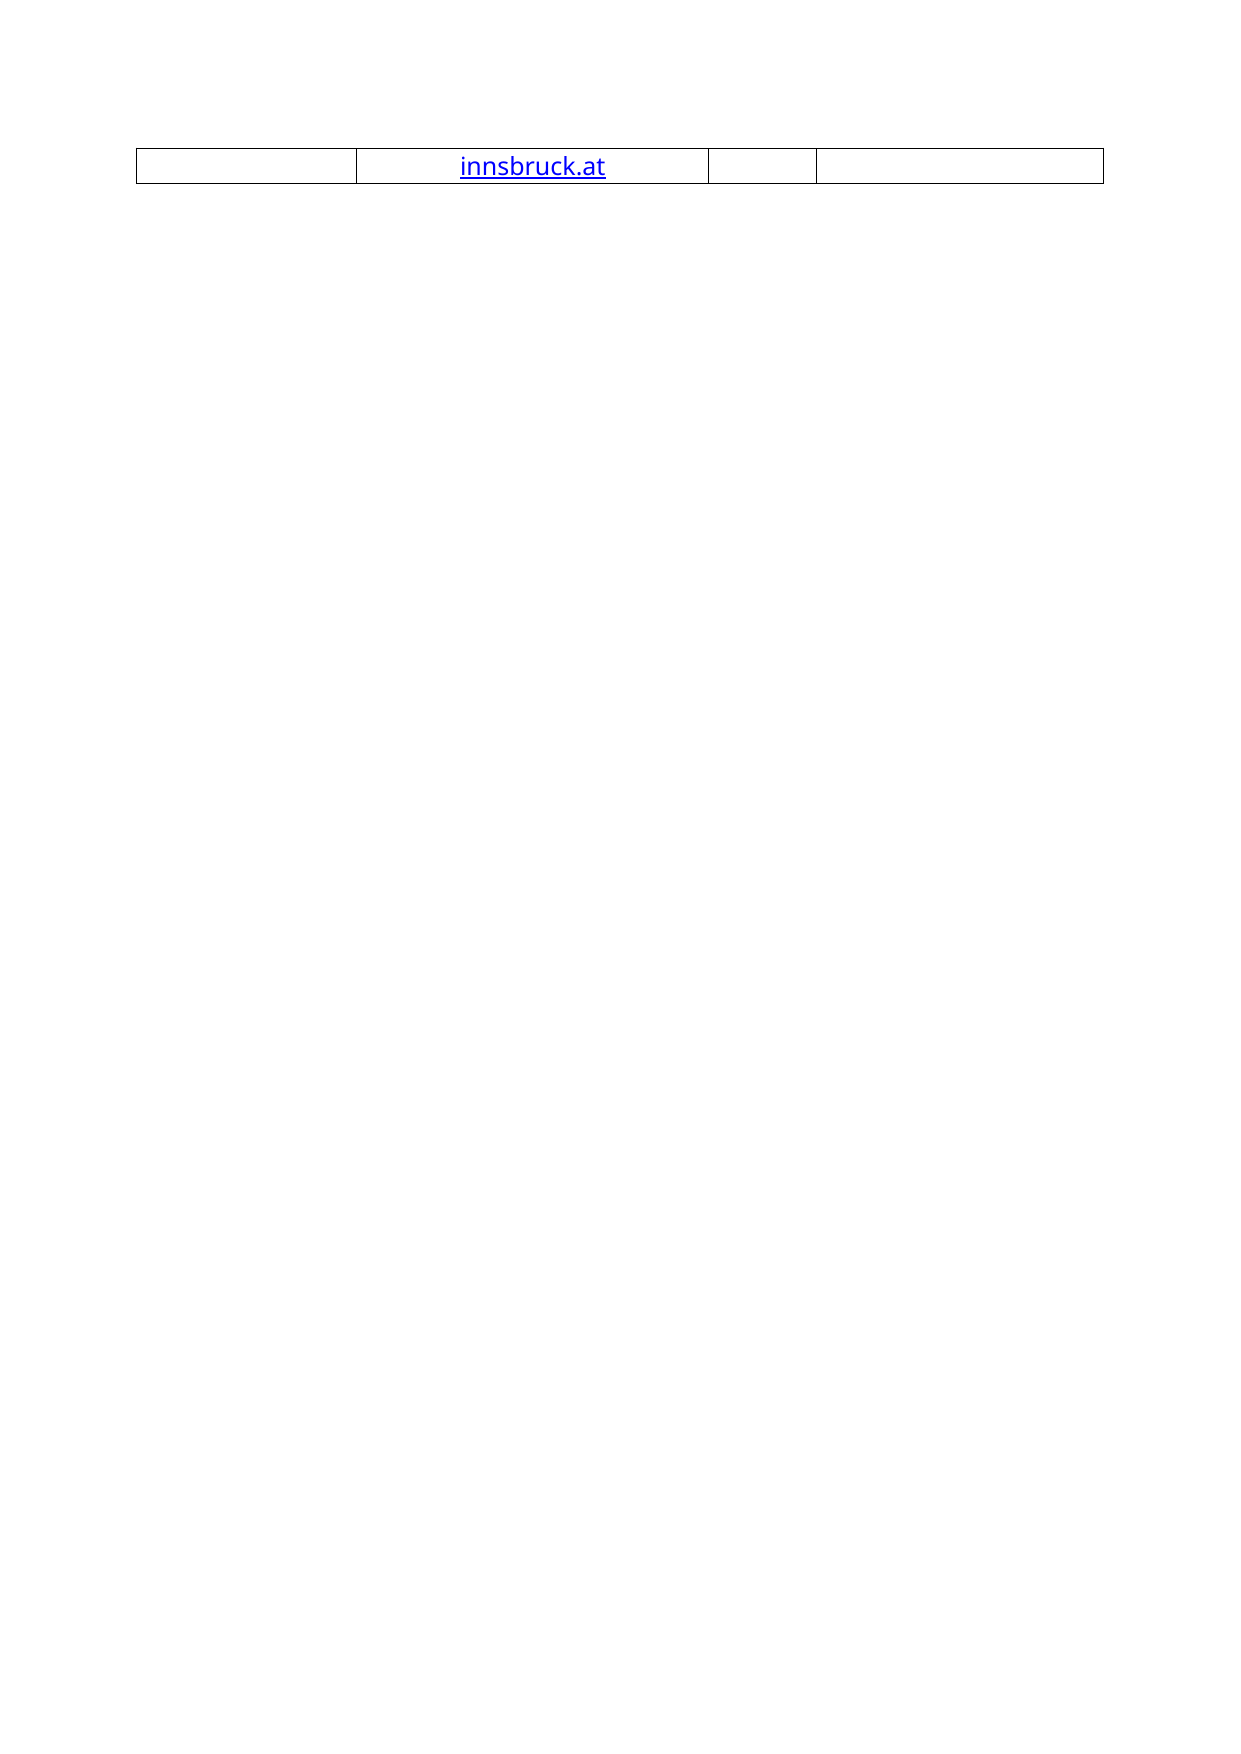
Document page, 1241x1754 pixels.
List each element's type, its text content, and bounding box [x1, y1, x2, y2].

table_cell E-Mai: [137, 149, 356, 183]
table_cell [357, 149, 708, 183]
table_cell [817, 149, 1103, 183]
table_cell [709, 149, 816, 183]
